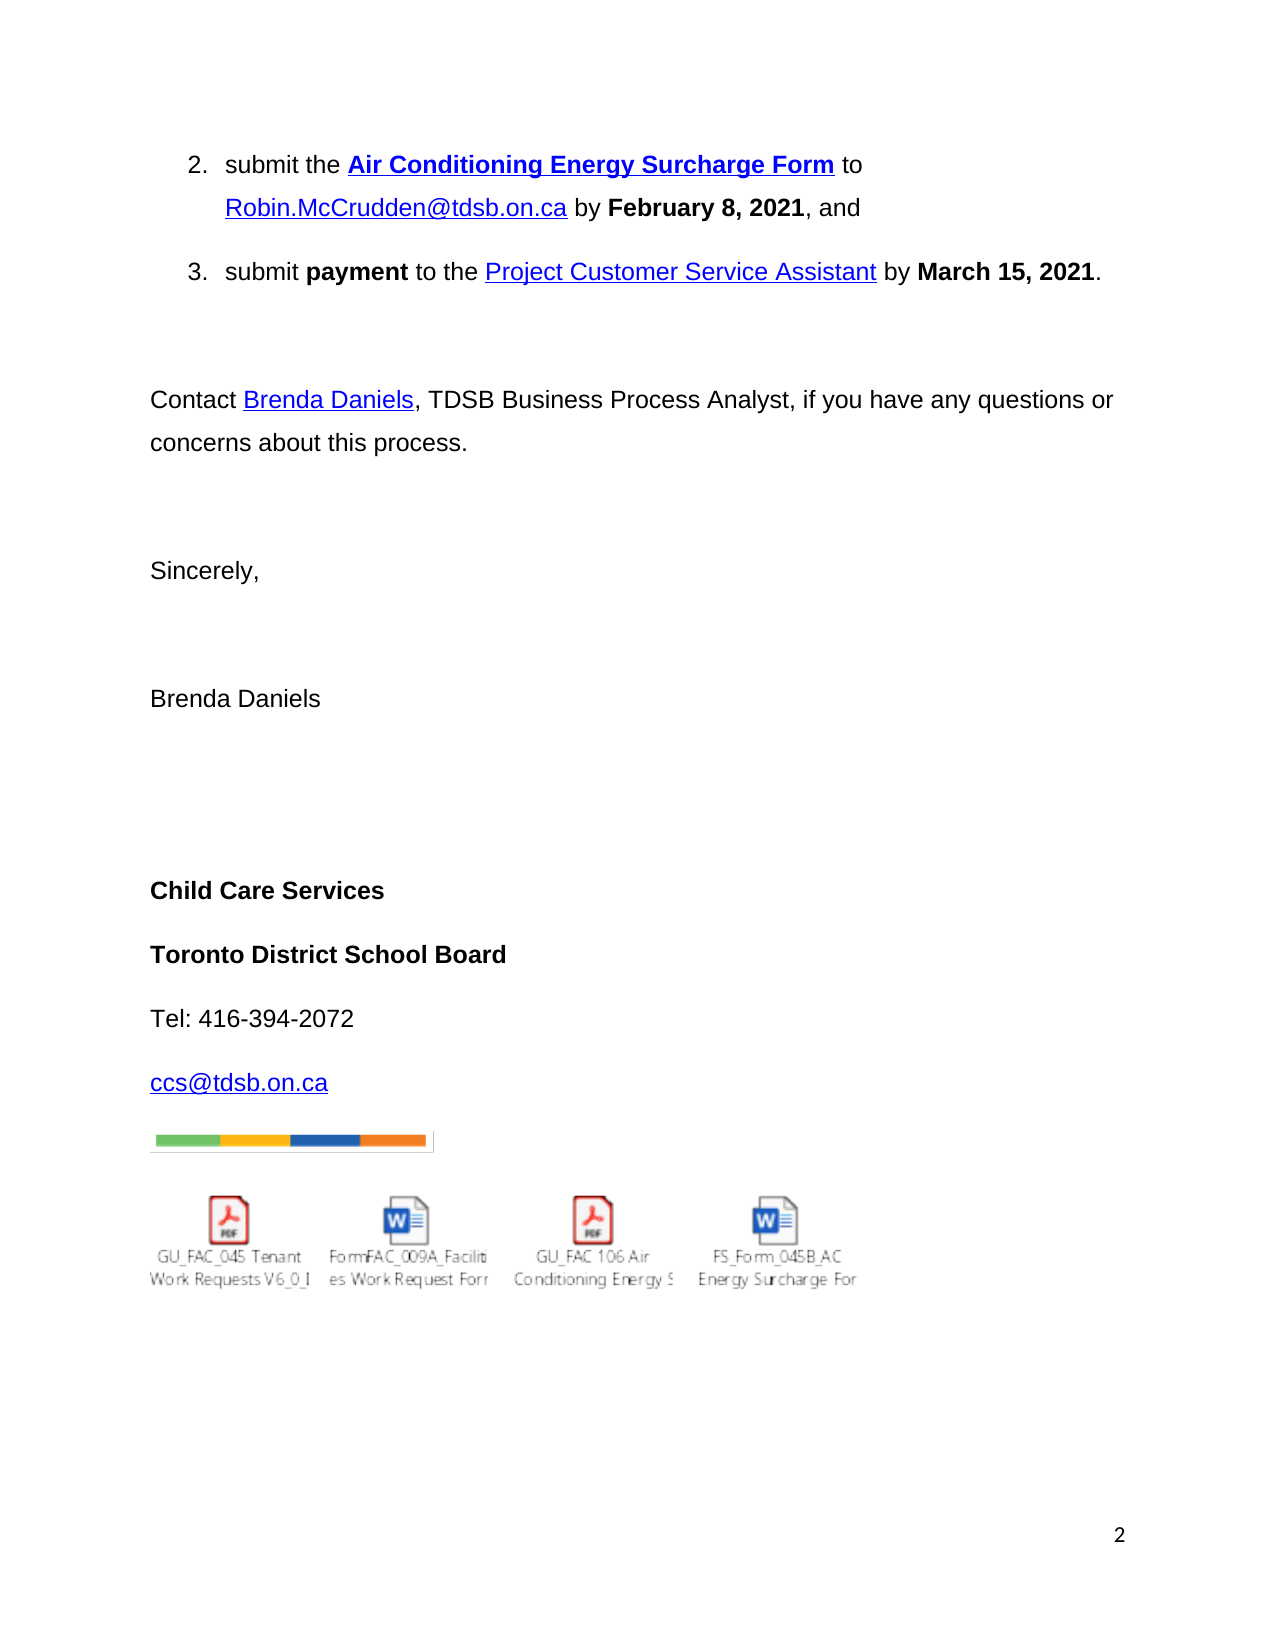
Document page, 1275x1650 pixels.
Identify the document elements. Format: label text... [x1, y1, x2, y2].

text Tel: 416-394-2072 [150, 1004, 1125, 1032]
text Brenda Daniels [150, 684, 1125, 713]
text Child Care Services [150, 876, 1125, 904]
text Sincerely, [150, 556, 1125, 585]
text ccs@tdsb.on.ca [150, 1068, 1125, 1096]
list submit the Air Conditioning Energy Surcharge Form to Robin.McCrudden@tdsb.on.ca by February 8, 2021, and [187, 150, 1125, 222]
list submit payment to the Project Customer Service Assistant by March 15, 2021. [187, 257, 1125, 286]
text Toronto District School Board [150, 940, 1125, 968]
text Contact Brenda Daniels, TDSB Business Process Analyst, if you have any questions or concerns about this process. [150, 385, 1125, 457]
picture [150, 1131, 436, 1155]
